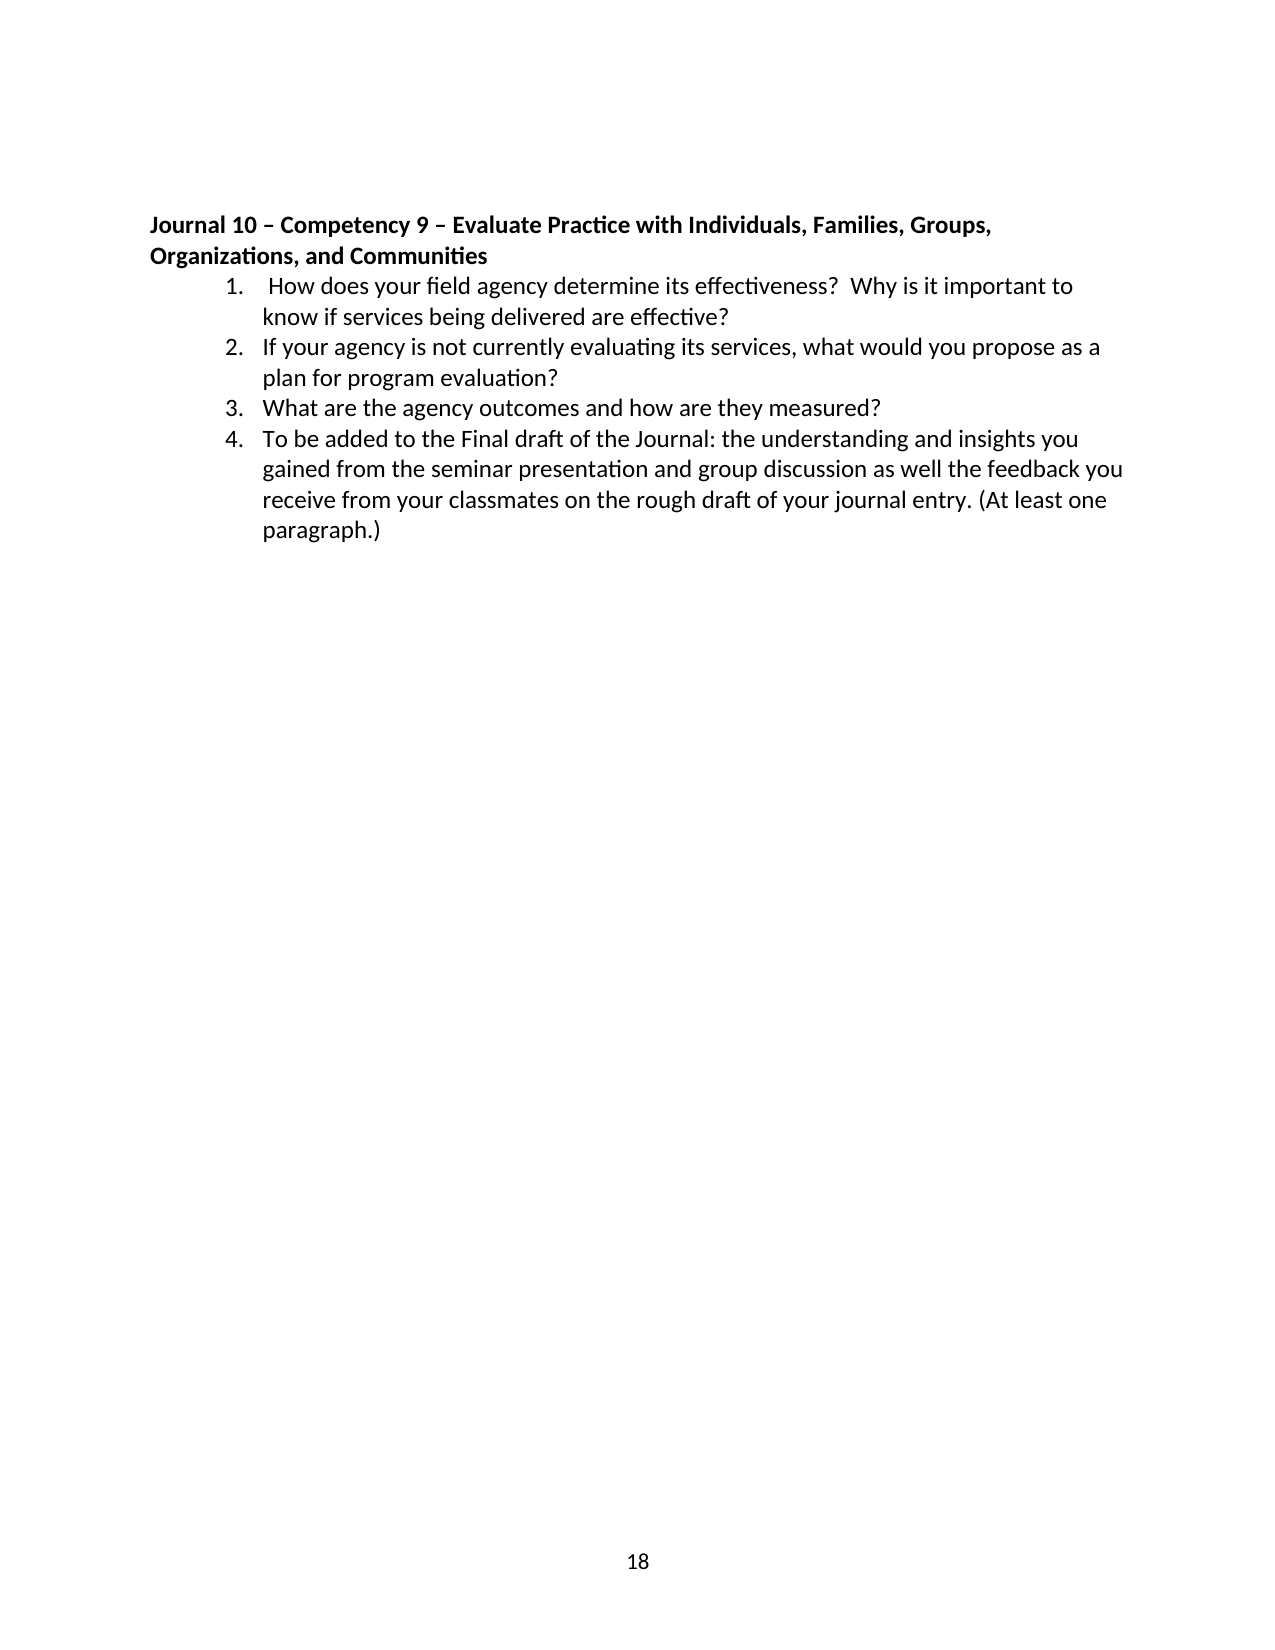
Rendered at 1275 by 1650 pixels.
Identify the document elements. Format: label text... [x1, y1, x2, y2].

list If your agency is not currently evaluating its services, what would you propose as a plan for program evaluation? [225, 331, 1125, 392]
text Journal 10 – Competency 9 – Evaluate Practice with Individuals, Families, Groups, Organizations, and Communities [150, 209, 1125, 270]
list What are the agency outcomes and how are they measured? [225, 392, 1125, 423]
list How does your field agency determine its effectiveness? Why is it important to know if services being delivered are effective? [225, 270, 1125, 331]
